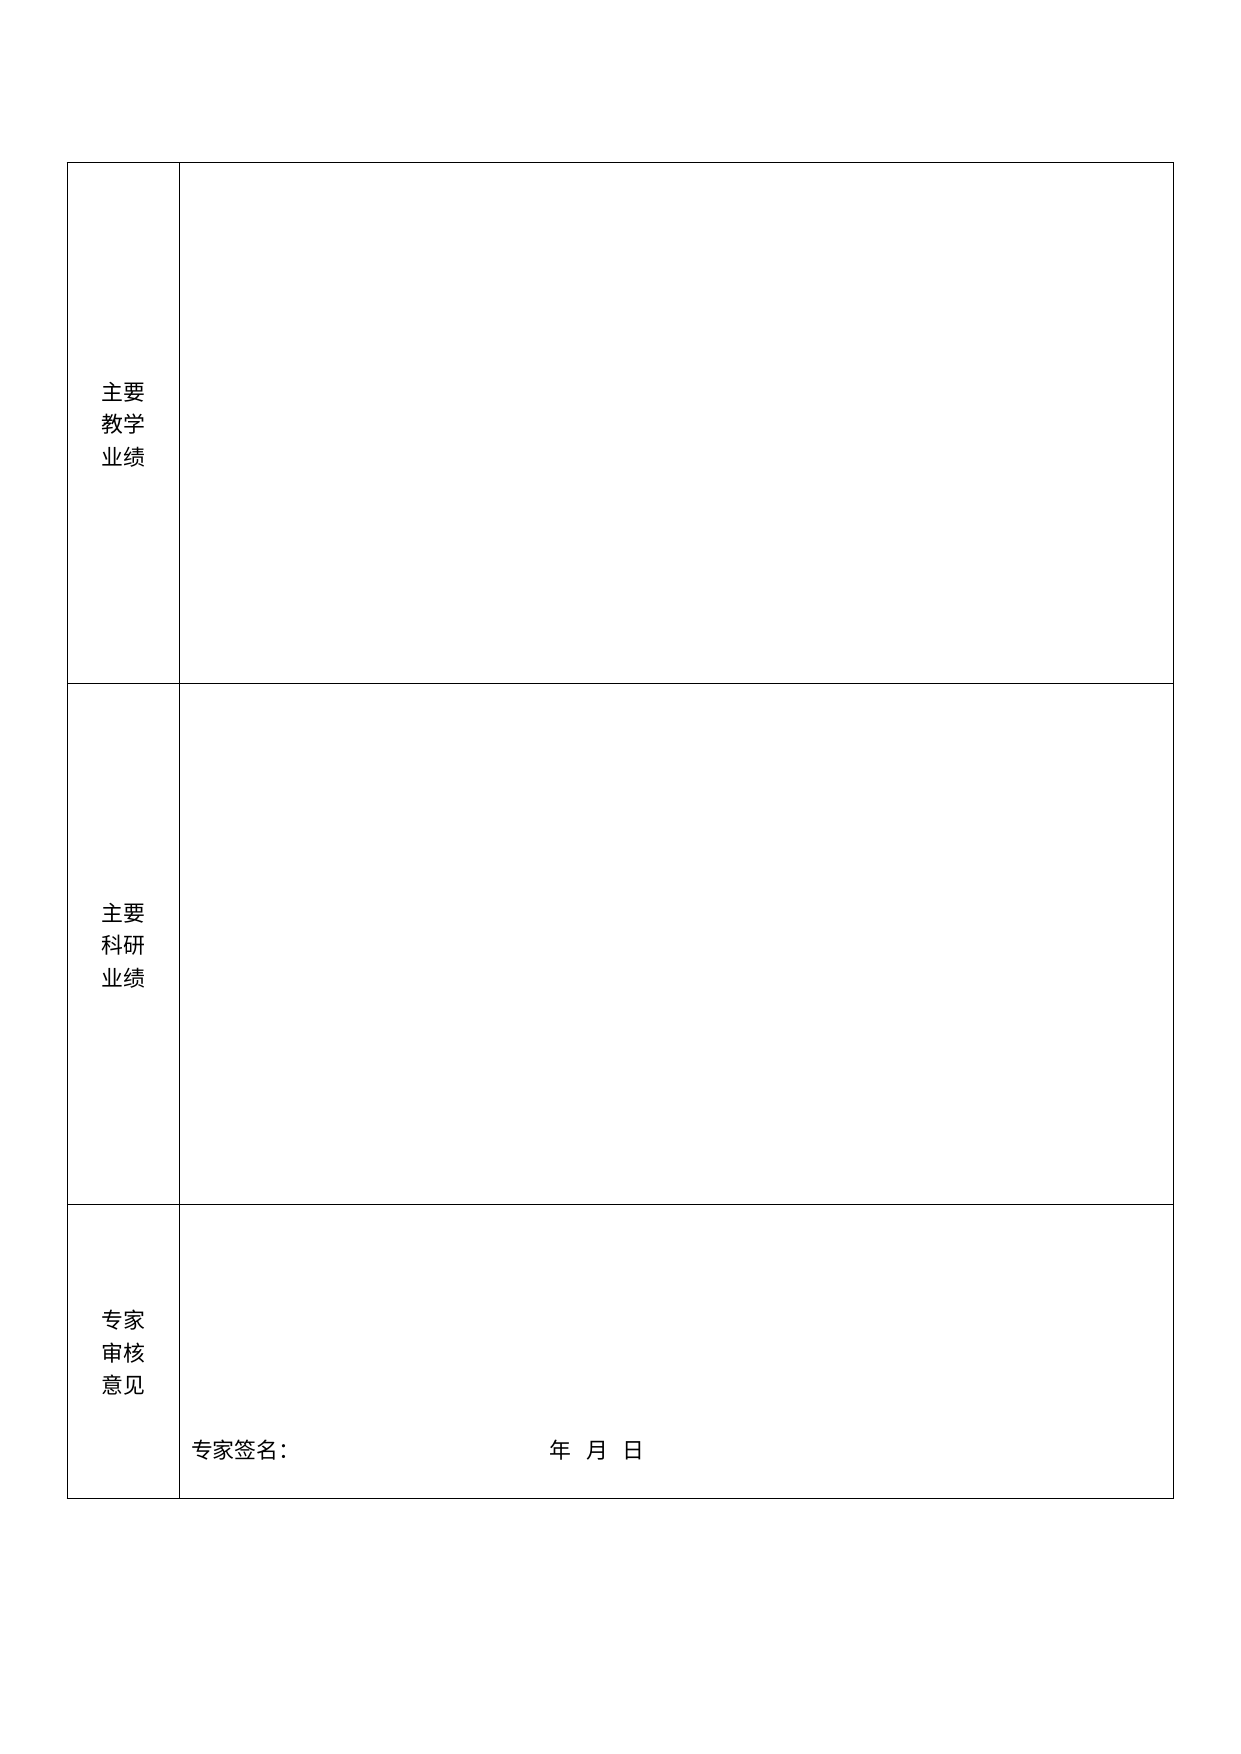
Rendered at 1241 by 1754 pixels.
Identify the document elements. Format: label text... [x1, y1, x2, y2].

table_header 主要 教学 业绩 [68, 163, 179, 683]
table_cell 专家签名： 年 月 日 [180, 1205, 1173, 1498]
table_header [180, 163, 1173, 683]
table_cell 主要 科研 业绩 [68, 684, 179, 1204]
table_cell 专家 审核 意见 [68, 1205, 179, 1498]
table_cell [180, 684, 1173, 1204]
